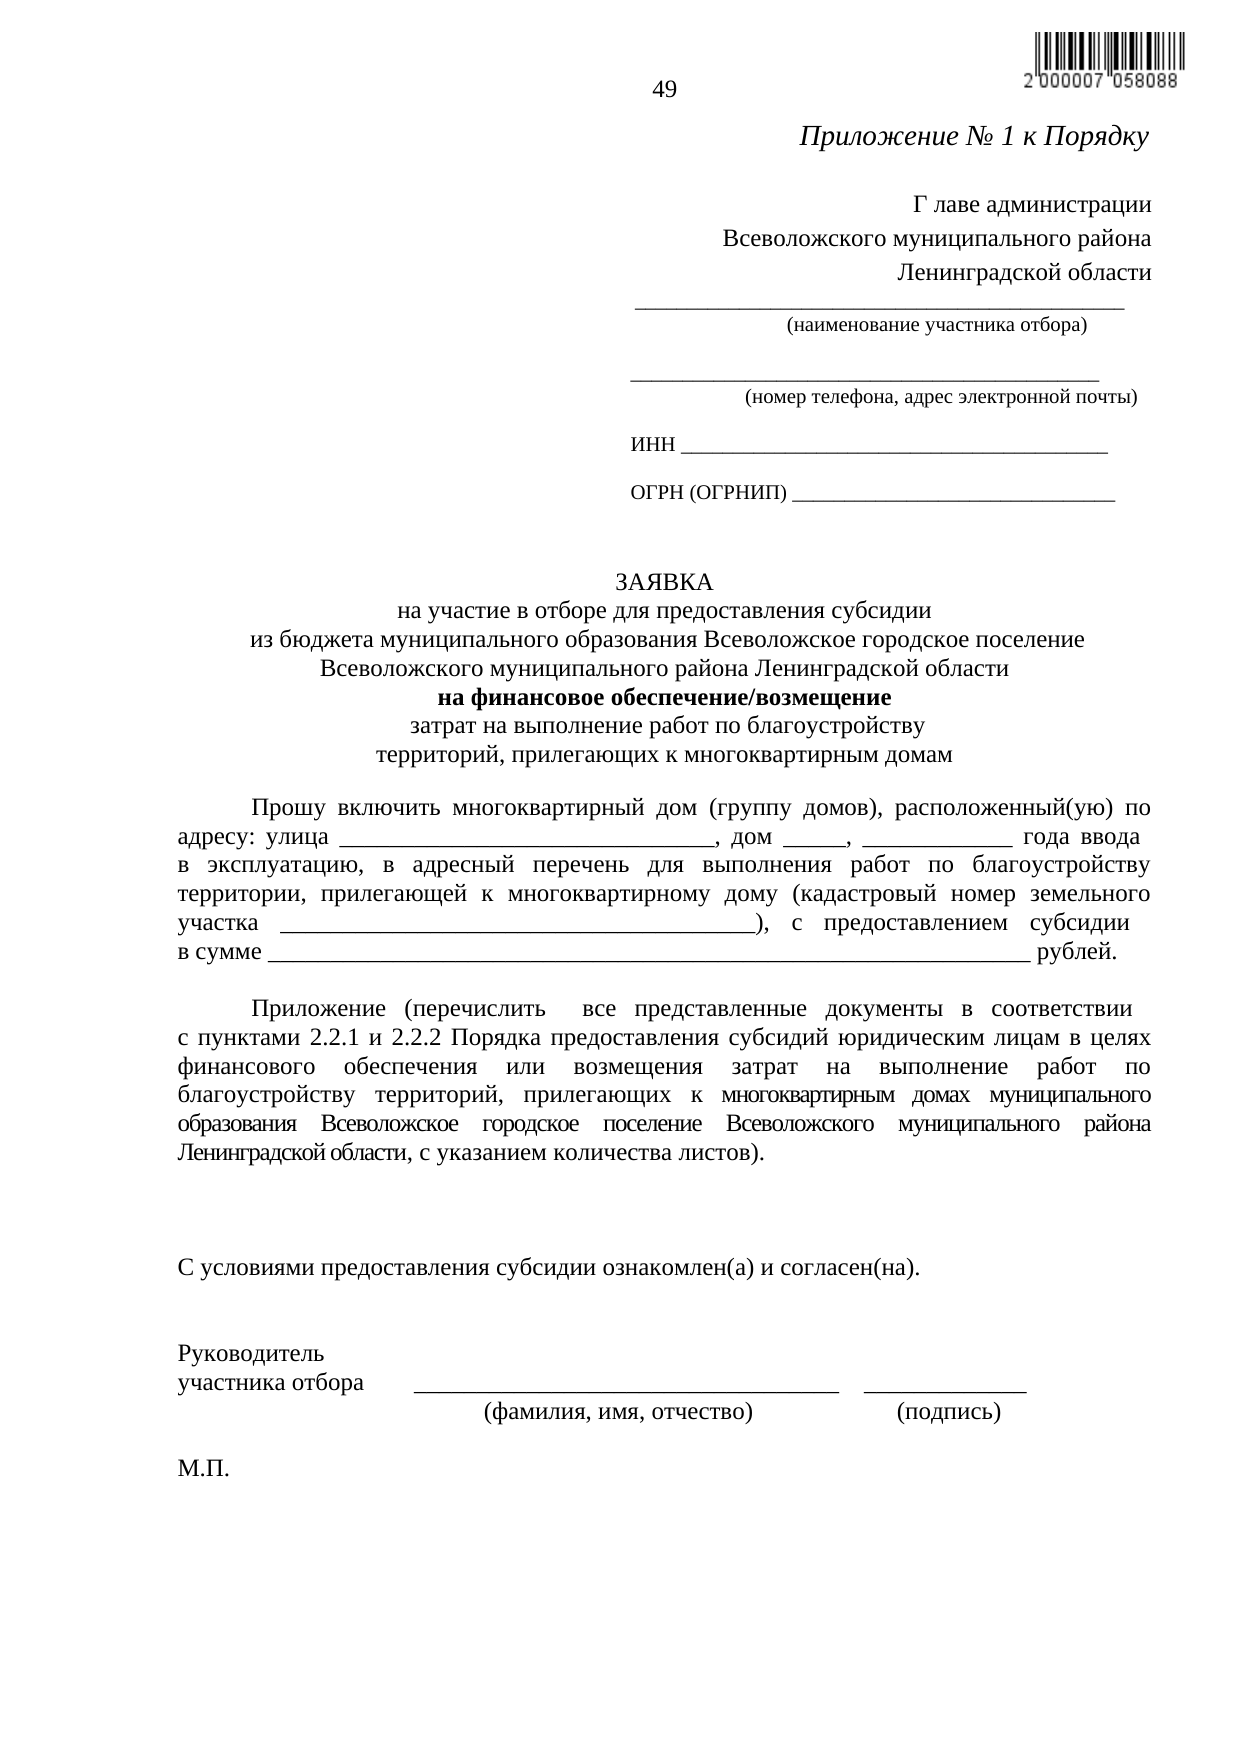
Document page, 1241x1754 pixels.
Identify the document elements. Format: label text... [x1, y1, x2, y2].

text Всеволожского муниципального района [552, 219, 1152, 253]
text территорий, прилегающих к многоквартирным домам [177, 739, 1152, 768]
picture [1023, 32, 1202, 91]
text на участие в отборе для предоставления субсидии [177, 596, 1152, 624]
text Руководитель [177, 1338, 1152, 1367]
text Прошу включить многоквартирный дом (группу домов), расположенный(ую) по адресу: улица ______________________________, дом _____, ____________ года ввода в эксплуатацию, в адресный перечень для выполнения работ по благоустройству территории, прилегающей к многоквартирному дому (кадастровый номер земельного участка ______________________________________), с предоставлением субсидии в сумме _____________________________________________________________ рублей. [177, 792, 1152, 964]
text ИНН _________________________________________ [177, 432, 1152, 456]
text Приложение (перечислить все представленные документы в соответствии с пунктами 2.2.1 и 2.2.2 Порядка предоставления субсидий юридическим лицам в целях финансового обеспечения или возмещения затрат на выполнение работ по благоустройству территорий, прилегающих к многоквартирным домах муниципального образования Всеволожское городское поселение Всеволожского муниципального района Ленинградской области, с указанием количества листов). [177, 993, 1152, 1166]
text затрат на выполнение работ по благоустройству [177, 711, 1152, 739]
text из бюджета муниципального образования Всеволожское городское поселение Всеволожского муниципального района Ленинградской области [177, 624, 1152, 682]
text _______________________________________________ [398, 287, 1152, 312]
text (номер телефона, адрес электронной почты) [177, 384, 1152, 408]
text участника отбора __________________________________ _____________ [177, 1367, 1152, 1396]
text _____________________________________________ [177, 360, 1152, 384]
text Ленинградской области [552, 253, 1152, 287]
text ЗАЯВКА [177, 567, 1152, 596]
text Г лаве администрации [552, 186, 1152, 219]
text ОГРН (ОГРНИП) _______________________________ [177, 480, 1152, 504]
text Приложение № 1 к Порядку [177, 118, 1152, 152]
text С условиями предоставления субсидии ознакомлен(а) и согласен(на). [177, 1252, 1152, 1281]
text М.П. [177, 1453, 1152, 1482]
text на финансовое обеспечение/возмещение [177, 682, 1152, 711]
text (фамилия, имя, отчество) (подпись) [177, 1396, 1152, 1424]
text (наименование участника отбора) [177, 312, 1152, 336]
